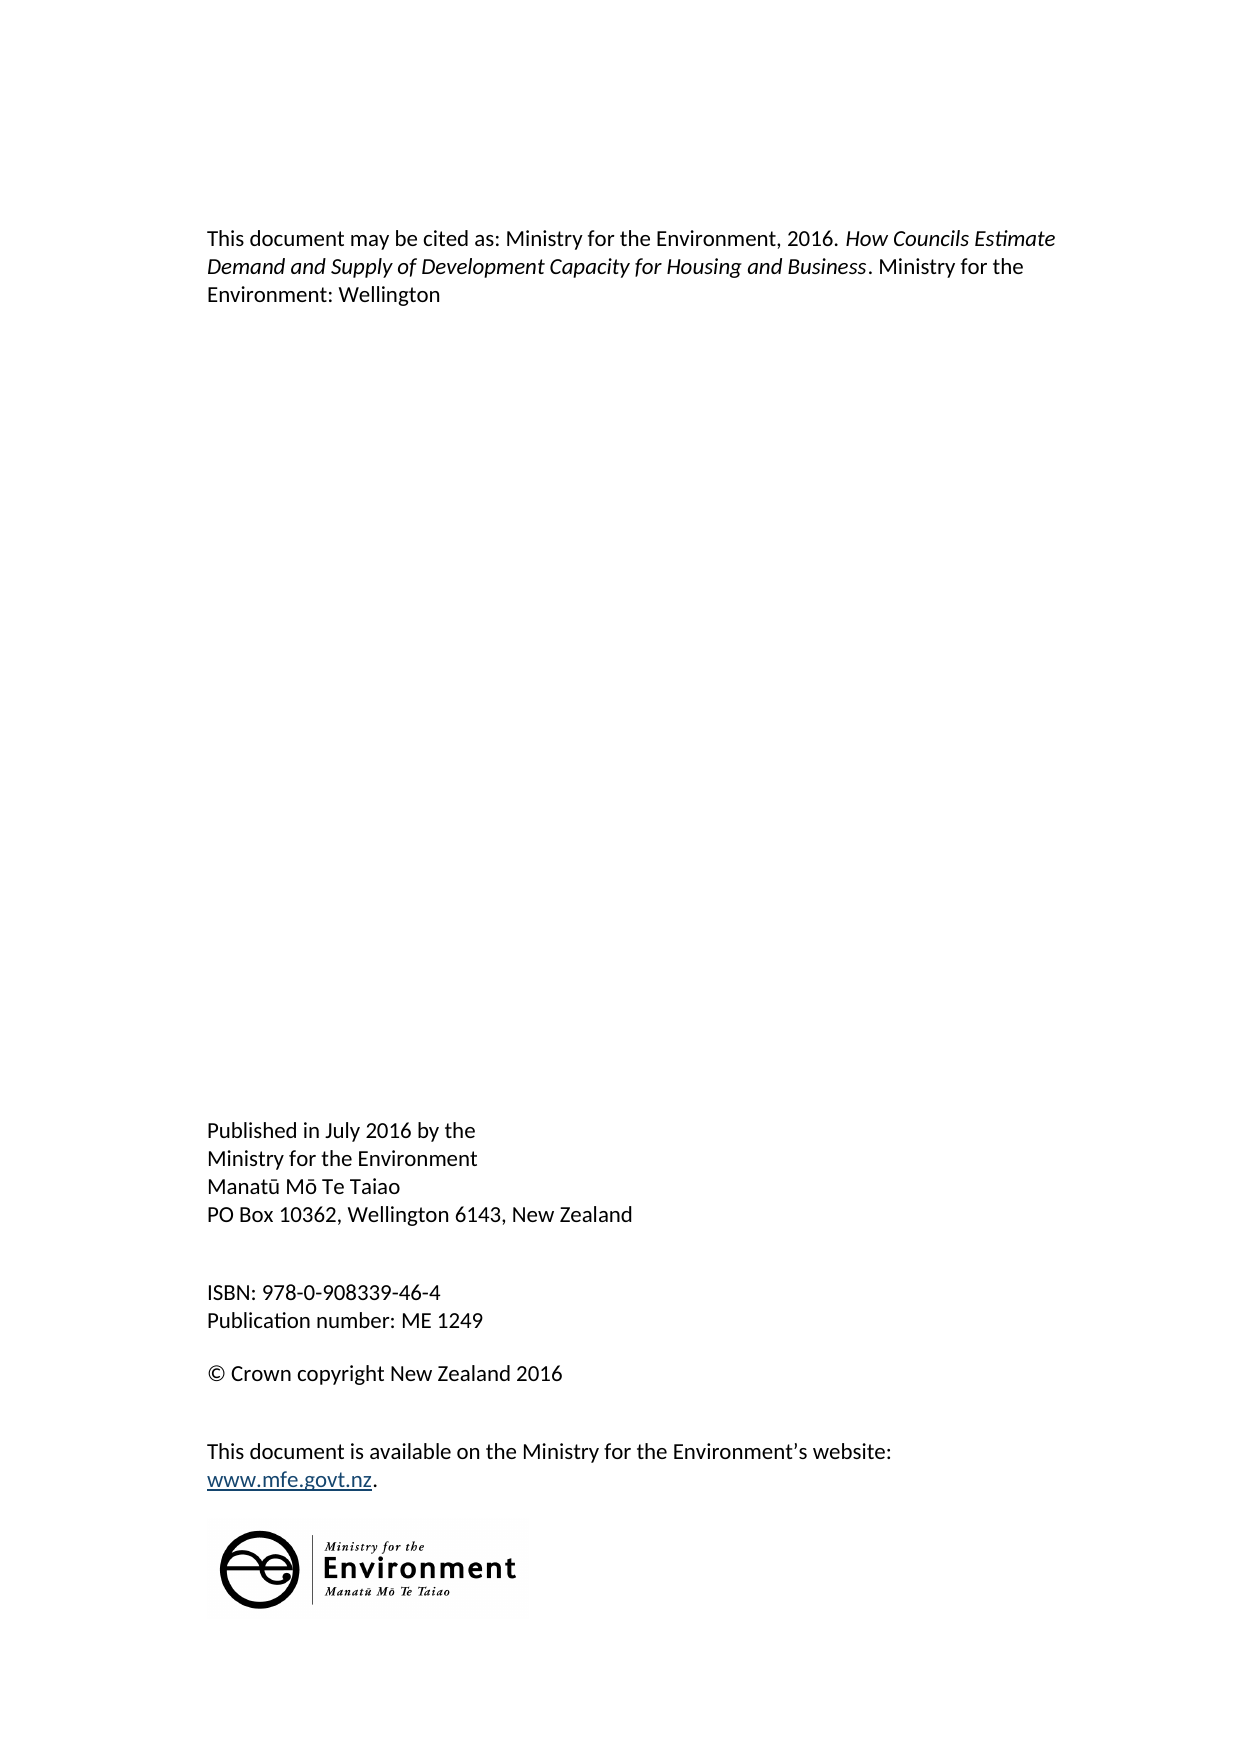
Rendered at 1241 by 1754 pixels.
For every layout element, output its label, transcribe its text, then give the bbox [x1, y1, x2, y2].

text This document may be cited as: Ministry for the Environment, 2016. How Councils Estimate Demand and Supply of Development Capacity for Housing and Business. Ministry for the Environment: Wellington [207, 224, 1092, 308]
text © Crown copyright New Zealand 2016 [207, 1359, 1092, 1387]
text This document is available on the Ministry for the Environment’s website: www.mfe.govt.nz. [207, 1437, 1092, 1493]
text ISBN: 978-0-908339-46-4 Publication number: ME 1249 [207, 1278, 1092, 1334]
text Published in July 2016 by the Ministry for the Environment Manatū Mō Te Taiao PO Box 10362, Wellington 6143, New Zealand [207, 1116, 1092, 1228]
picture [206, 1518, 530, 1619]
